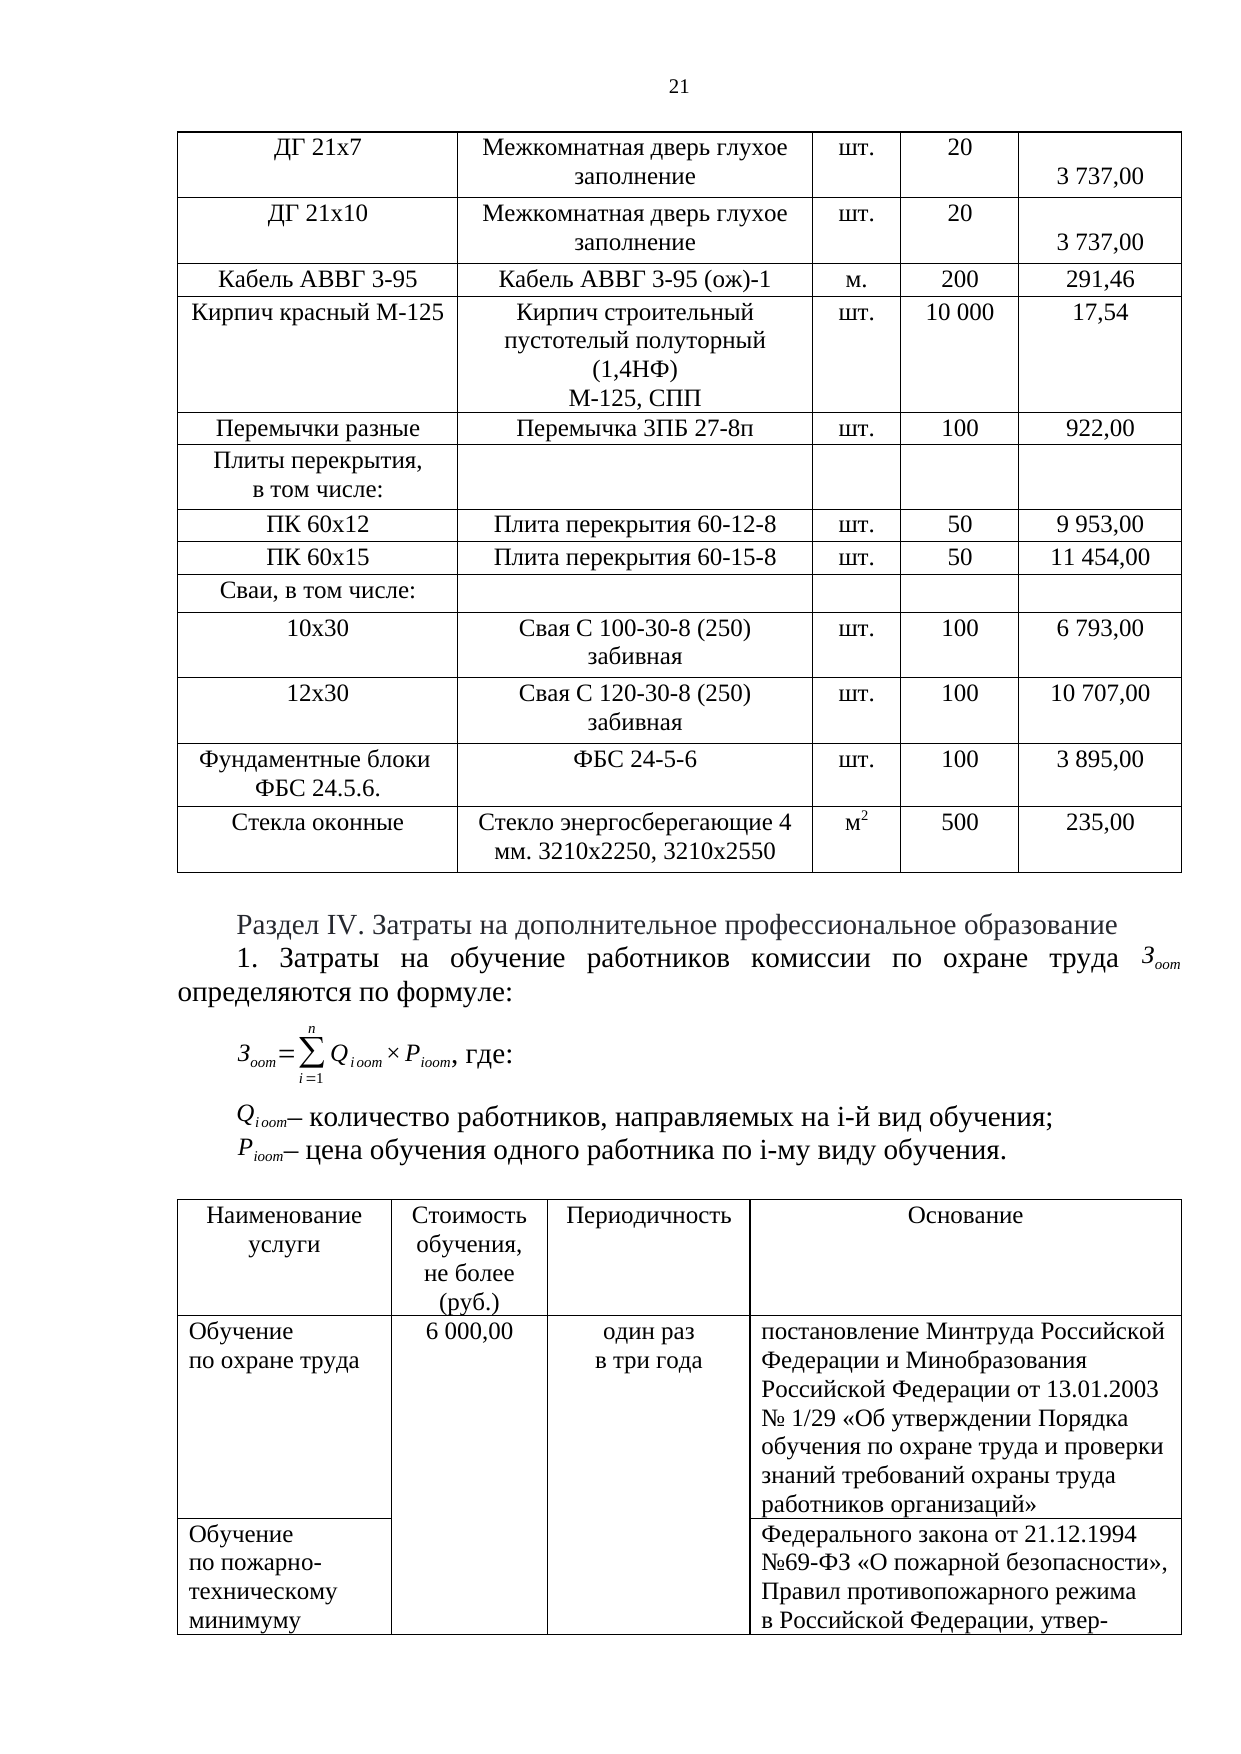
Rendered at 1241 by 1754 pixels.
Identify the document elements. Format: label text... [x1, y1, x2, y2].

table_cell Фундаментные блоки ФБС 24.5.6. [178, 744, 457, 806]
table_cell шт. [813, 510, 900, 541]
table_cell 235,00 [1019, 807, 1181, 872]
table_cell Плита перекрытия 60-15-8 [458, 542, 812, 574]
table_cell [751, 1519, 1181, 1634]
table_cell Кирпич строительный пустотелый полуторный (1,4НФ) М-125, СПП [458, 297, 812, 412]
table_cell Стекла оконные [178, 807, 457, 872]
table_cell шт. [813, 744, 900, 806]
table_header Наименование услуги [178, 1200, 391, 1315]
table_cell 10 000 [901, 297, 1018, 412]
table_cell ПК 60х15 [178, 542, 457, 574]
table_cell Стекло энергосберегающие 4 мм. 3210х2250, 3210х2550 [458, 807, 812, 872]
table_cell Межкомнатная дверь глухое заполнение [458, 198, 812, 263]
table_cell шт. [813, 198, 900, 263]
table_cell Обучение по охране труда [178, 1316, 391, 1518]
table_cell 6 793,00 [1019, 613, 1181, 677]
table_cell ДГ 21х10 [178, 198, 457, 263]
table_cell [901, 575, 1018, 612]
text Раздел IV. Затраты на дополнительное профессиональное образование [177, 907, 1181, 940]
table_cell ФБС 24-5-6 [458, 744, 812, 806]
table_cell 20 [901, 133, 1018, 197]
text – количество работников, направляемых на i-й вид обучения; [177, 1099, 1181, 1132]
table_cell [458, 133, 812, 197]
table_cell шт. [813, 542, 900, 574]
table_cell шт. [813, 678, 900, 743]
table_cell Перемычки разные [178, 413, 457, 444]
table_cell шт. [813, 133, 900, 197]
table_cell один раз в три года [548, 1316, 749, 1634]
table_cell [813, 445, 900, 508]
table_cell м2 [813, 807, 900, 872]
table_cell 100 [901, 744, 1018, 806]
table_cell м. [813, 264, 900, 296]
table_header Стоимость обучения, не более (руб.) [392, 1200, 547, 1315]
table_cell [1019, 445, 1181, 508]
table_cell [901, 445, 1018, 508]
table_cell 3 895,00 [1019, 744, 1181, 806]
table_cell 10 707,00 [1019, 678, 1181, 743]
table_cell шт. [813, 613, 900, 677]
table_cell 50 [901, 510, 1018, 541]
table_cell 17,54 [1019, 297, 1181, 412]
table_cell Свая С 120-30-8 (250) забивная [458, 678, 812, 743]
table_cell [178, 1519, 391, 1634]
table_cell [458, 575, 812, 612]
table_cell ДГ 21х7 [178, 133, 457, 197]
table_cell ПК 60х12 [178, 510, 457, 541]
table_cell 922,00 [1019, 413, 1181, 444]
table_cell Сваи, в том числе: [178, 575, 457, 612]
table_cell 500 [901, 807, 1018, 872]
table_header Основание [751, 1200, 1181, 1315]
table_cell Кабель АВВГ 3-95 (ож)-1 [458, 264, 812, 296]
table_cell 20 [901, 198, 1018, 263]
table_cell 100 [901, 413, 1018, 444]
table_header Периодичность [548, 1200, 749, 1315]
table_cell Кабель АВВГ 3-95 [178, 264, 457, 296]
table_cell 9 953,00 [1019, 510, 1181, 541]
table_cell 3 737,00 [1019, 198, 1181, 263]
table_cell Плита перекрытия 60-12-8 [458, 510, 812, 541]
table_cell 12х30 [178, 678, 457, 743]
table_cell 200 [901, 264, 1018, 296]
table_cell постановление Минтруда Российской Федерации и Минобразования Российской Федерации от 13.01.2003 № 1/29 «Об утверждении Порядка обучения по охране труда и проверки знаний требований охраны труда работников организаций» [751, 1316, 1181, 1518]
table_cell [458, 445, 812, 508]
table_cell шт. [813, 413, 900, 444]
text – цена обучения одного работника по i-му виду обучения. [177, 1132, 1181, 1166]
table_cell 50 [901, 542, 1018, 574]
table_cell 100 [901, 613, 1018, 677]
table_cell 6 000,00 [392, 1316, 547, 1634]
table_cell 100 [901, 678, 1018, 743]
table_cell 11 454,00 [1019, 542, 1181, 574]
table_cell [813, 575, 900, 612]
table_cell Плиты перекрытия, в том числе: [178, 445, 457, 508]
text , где: [177, 1019, 1181, 1087]
table_cell 10х30 [178, 613, 457, 677]
table_cell шт. [813, 297, 900, 412]
text 1. Затраты на обучение работников комиссии по охране труда определяются по формуле: [177, 940, 1181, 1007]
table_cell [1019, 575, 1181, 612]
table_cell Перемычка 3ПБ 27-8п [458, 413, 812, 444]
table_cell Кирпич красный М-125 [178, 297, 457, 412]
table_cell 291,46 [1019, 264, 1181, 296]
table_cell Свая С 100-30-8 (250) забивная [458, 613, 812, 677]
table_cell 3 737,00 [1019, 133, 1181, 197]
